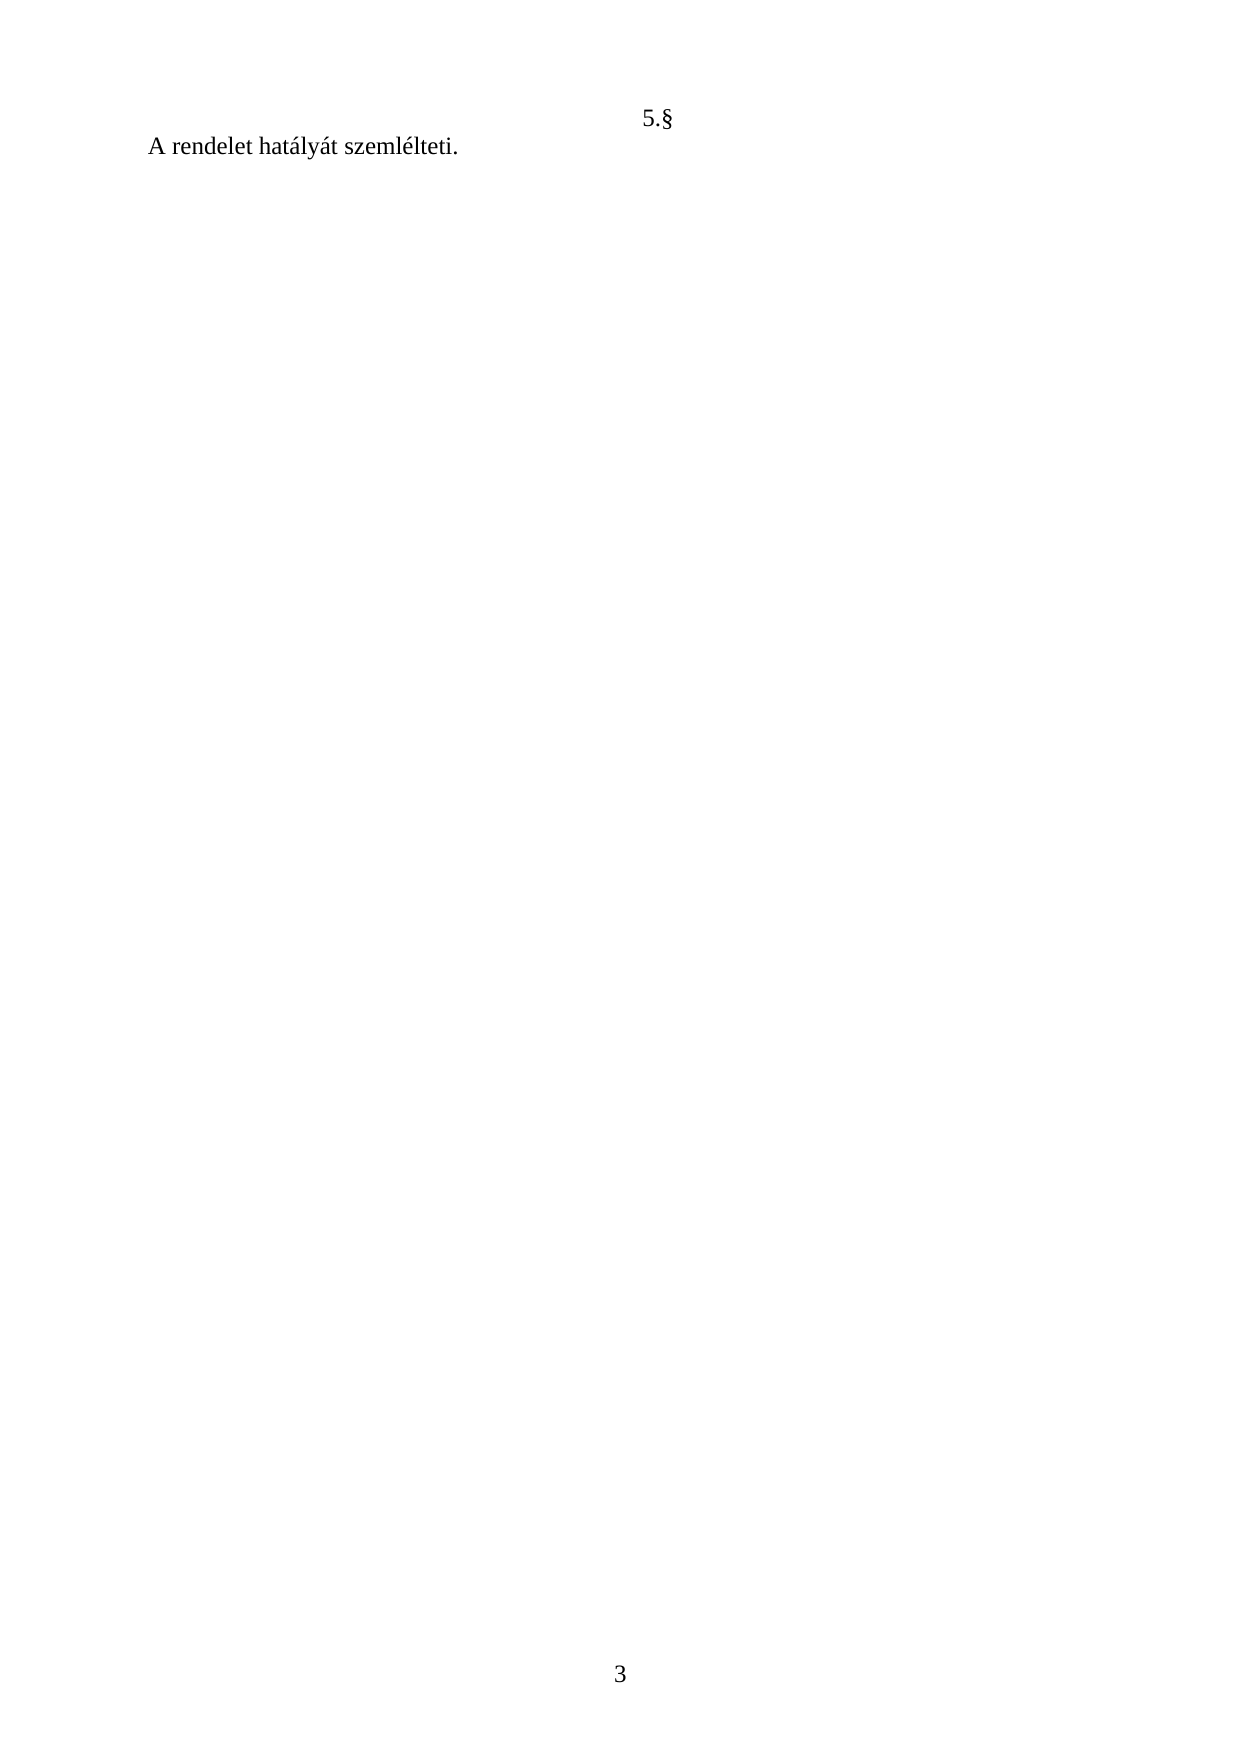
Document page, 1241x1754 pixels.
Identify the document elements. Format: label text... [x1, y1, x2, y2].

text A rendelet hatályát szemlélteti. [148, 131, 1092, 160]
list 5.§ [223, 103, 1092, 131]
